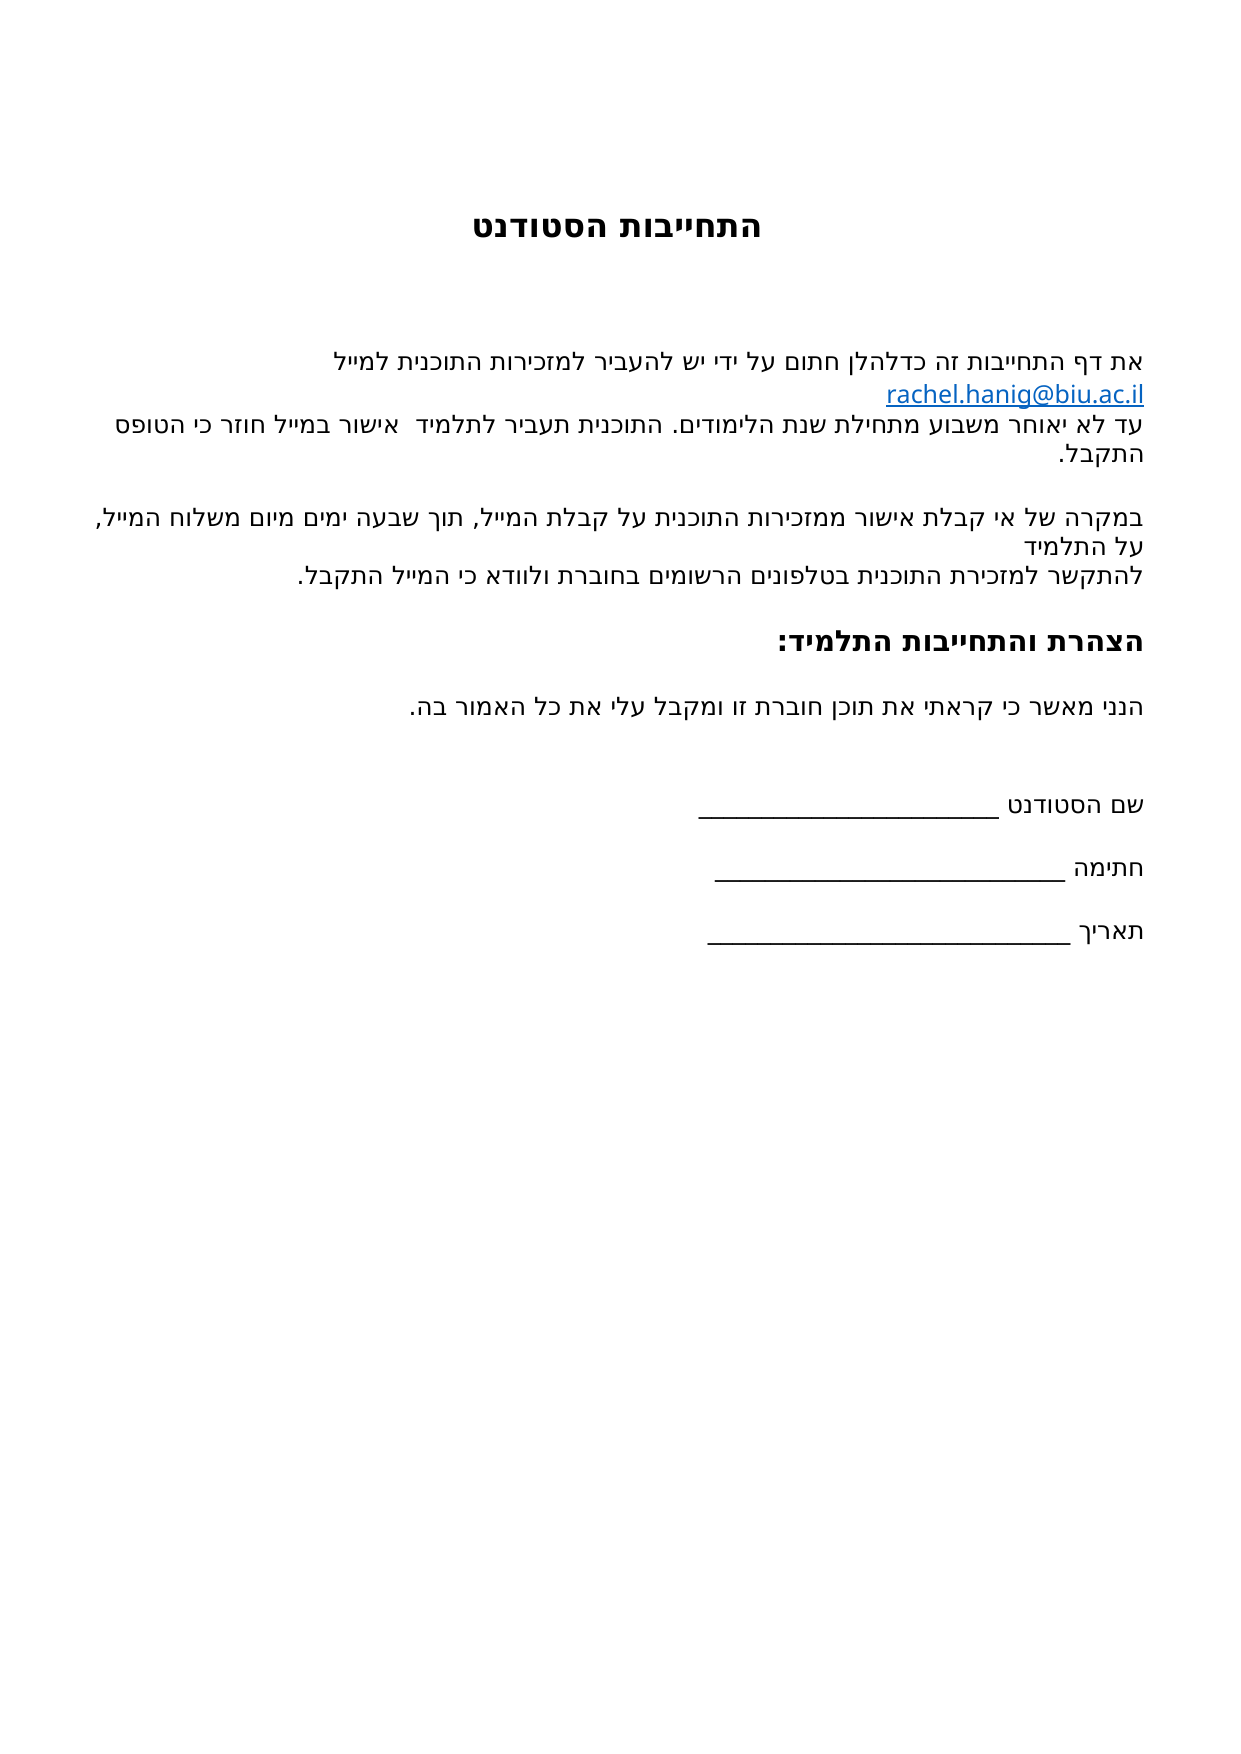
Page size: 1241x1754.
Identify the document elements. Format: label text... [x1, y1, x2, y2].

text התחייבות הסטודנט [89, 206, 1144, 245]
text הנני מאשר כי קראתי את תוכן חוברת זו ומקבל עלי את כל האמור בה. [89, 692, 1144, 722]
text להתקשר למזכירת התוכנית בטלפונים הרשומים בחוברת ולוודא כי המייל התקבל. [89, 561, 1144, 590]
text תאריך _____________________________ [89, 916, 1144, 945]
text שם הסטודנט ________________________ [89, 790, 1144, 819]
text עד לא יאוחר משבוע מתחילת שנת הלימודים. התוכנית תעביר לתלמיד אישור במייל חוזר כי הטופס התקבל. [89, 411, 1144, 469]
text את דף התחייבות זה כדלהלן חתום על ידי יש להעביר למזכירות התוכנית למייל rachel.hanig@biu.ac.il [89, 347, 1144, 411]
text במקרה של אי קבלת אישור ממזכירות התוכנית על קבלת המייל, תוך שבעה ימים מיום משלוח המייל, על התלמיד [89, 503, 1144, 561]
text חתימה ____________________________ [89, 853, 1144, 882]
text הצהרת והתחייבות התלמיד: [89, 624, 1144, 658]
